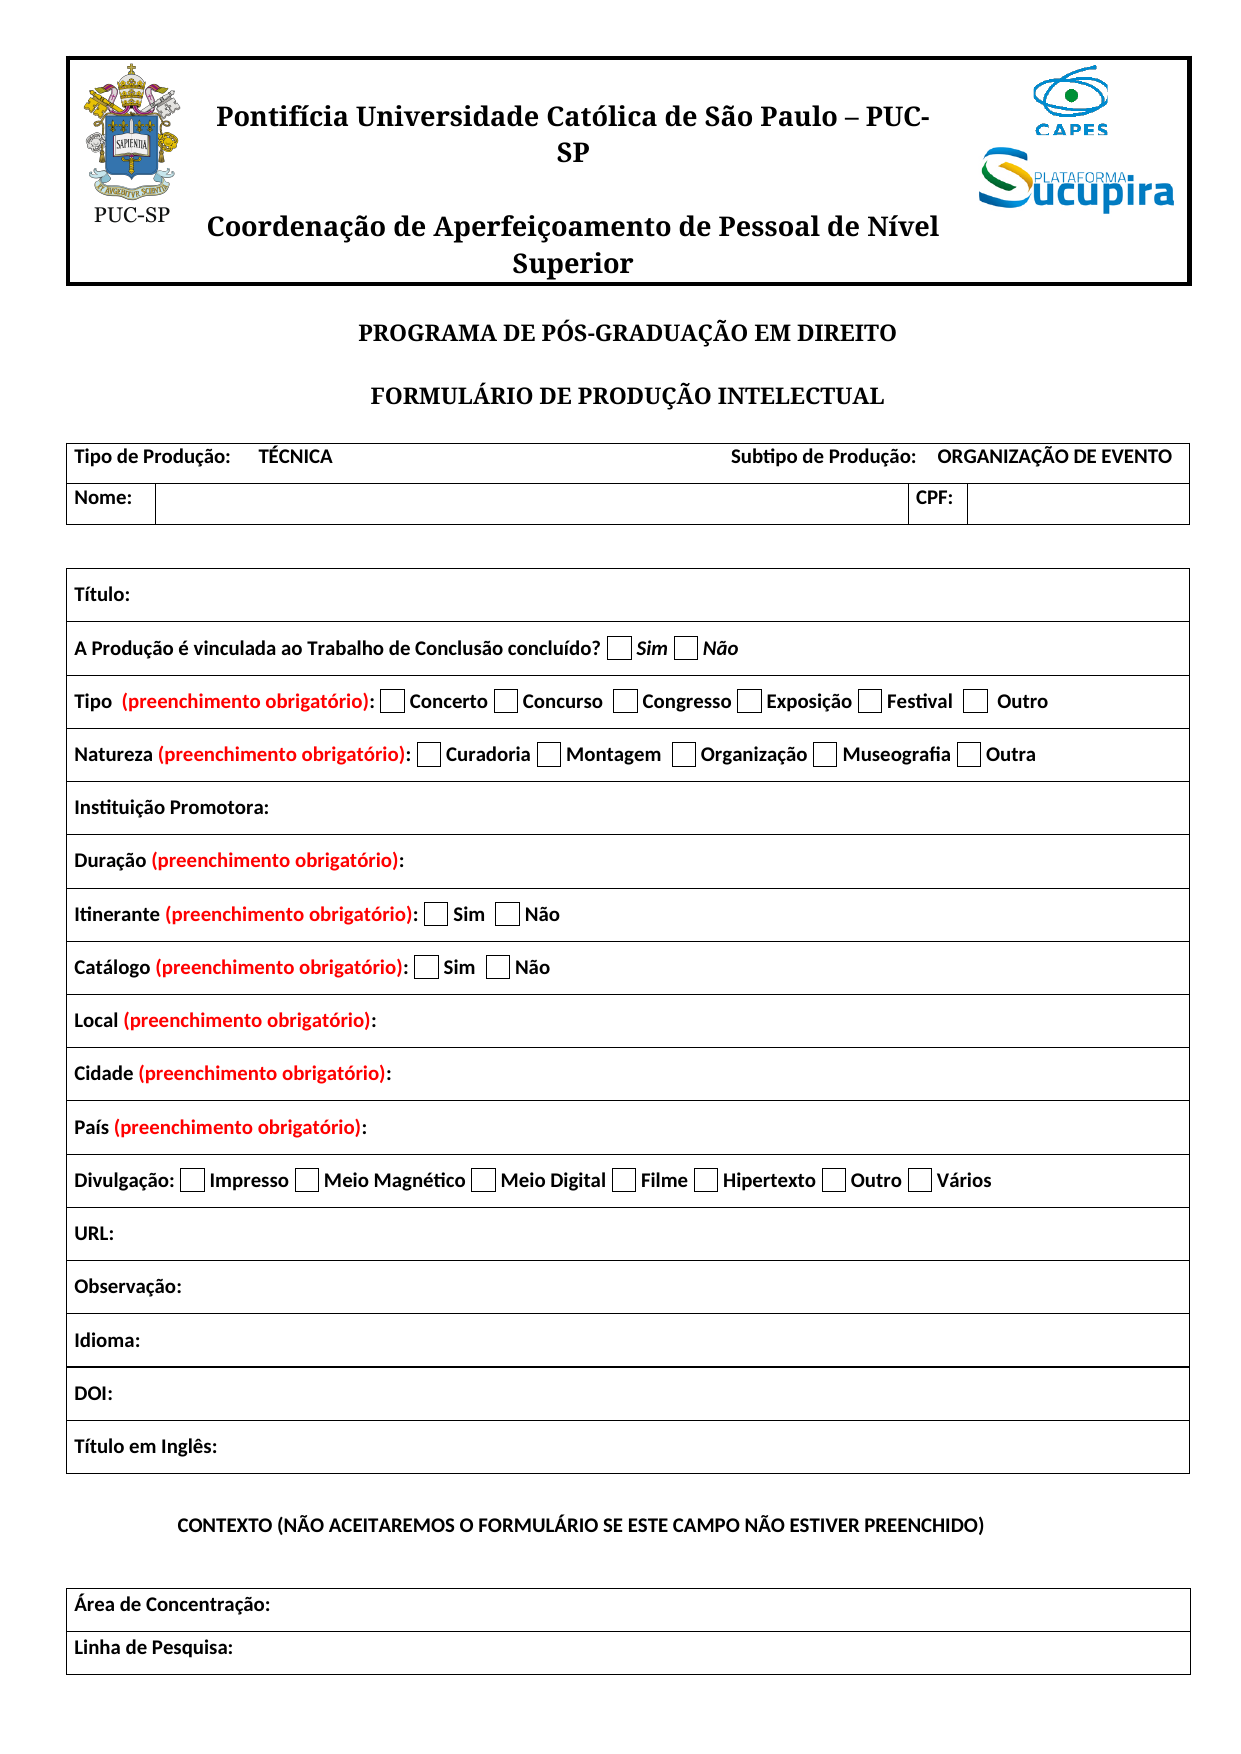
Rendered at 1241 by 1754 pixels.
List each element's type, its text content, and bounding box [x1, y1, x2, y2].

picture [1070, 65, 1107, 82]
table_cell Divulgação: Impresso Meio Magnético Meio Digital Filme Hipertexto Outro Vários [67, 1155, 1189, 1207]
table_cell URL: [67, 1208, 1189, 1260]
table_cell Instituição Promotora: [67, 782, 1189, 834]
table_cell Tipo (preenchimento obrigatório): Concerto Concurso Congresso Exposição Festival Outro [67, 676, 1189, 728]
table_cell DOI: [67, 1368, 1189, 1420]
picture [1050, 108, 1072, 113]
picture [79, 60, 184, 226]
table_cell Observação: [67, 1261, 1189, 1313]
table_cell Idioma: [67, 1314, 1189, 1366]
table_header Subtipo de Produção: [724, 444, 930, 483]
table_cell Linha de Pesquisa: [67, 1632, 1190, 1674]
table_cell A Produção é vinculada ao Trabalho de Conclusão concluído? Sim Não [67, 622, 1189, 674]
table_cell Catálogo (preenchimento obrigatório): Sim Não [67, 942, 1189, 994]
table_cell CPF: [909, 484, 967, 524]
table_cell Natureza (preenchimento obrigatório): Curadoria Montagem Organização Museografia Outra [67, 729, 1189, 781]
table_cell [968, 484, 1189, 524]
picture [1047, 83, 1101, 108]
table_cell Título em Inglês: [67, 1421, 1189, 1473]
table_header Título: [67, 569, 1189, 621]
table_cell País (preenchimento obrigatório): [67, 1101, 1189, 1153]
table_cell Cidade (preenchimento obrigatório): [67, 1048, 1189, 1100]
picture [974, 144, 1177, 217]
table_header ORGANIZAÇÃO DE EVENTO [930, 444, 1189, 483]
table_cell [156, 484, 908, 524]
table_header Tipo de Produção: [67, 444, 251, 483]
table_cell Nome: [67, 484, 155, 524]
table_header Área de Concentração: [67, 1589, 1190, 1631]
table_cell Local (preenchimento obrigatório): [67, 995, 1189, 1047]
picture [1032, 65, 1108, 134]
table_cell Itinerante (preenchimento obrigatório): Sim Não [67, 889, 1189, 941]
table_cell Duração (preenchimento obrigatório): [67, 835, 1189, 887]
text CONTEXTO (NÃO ACEITAREMOS O FORMULÁRIO SE ESTE CAMPO NÃO ESTIVER PREENCHIDO) [177, 1512, 1162, 1537]
picture [1036, 83, 1052, 99]
picture [1086, 81, 1108, 99]
table_header TÉCNICA [251, 444, 723, 483]
